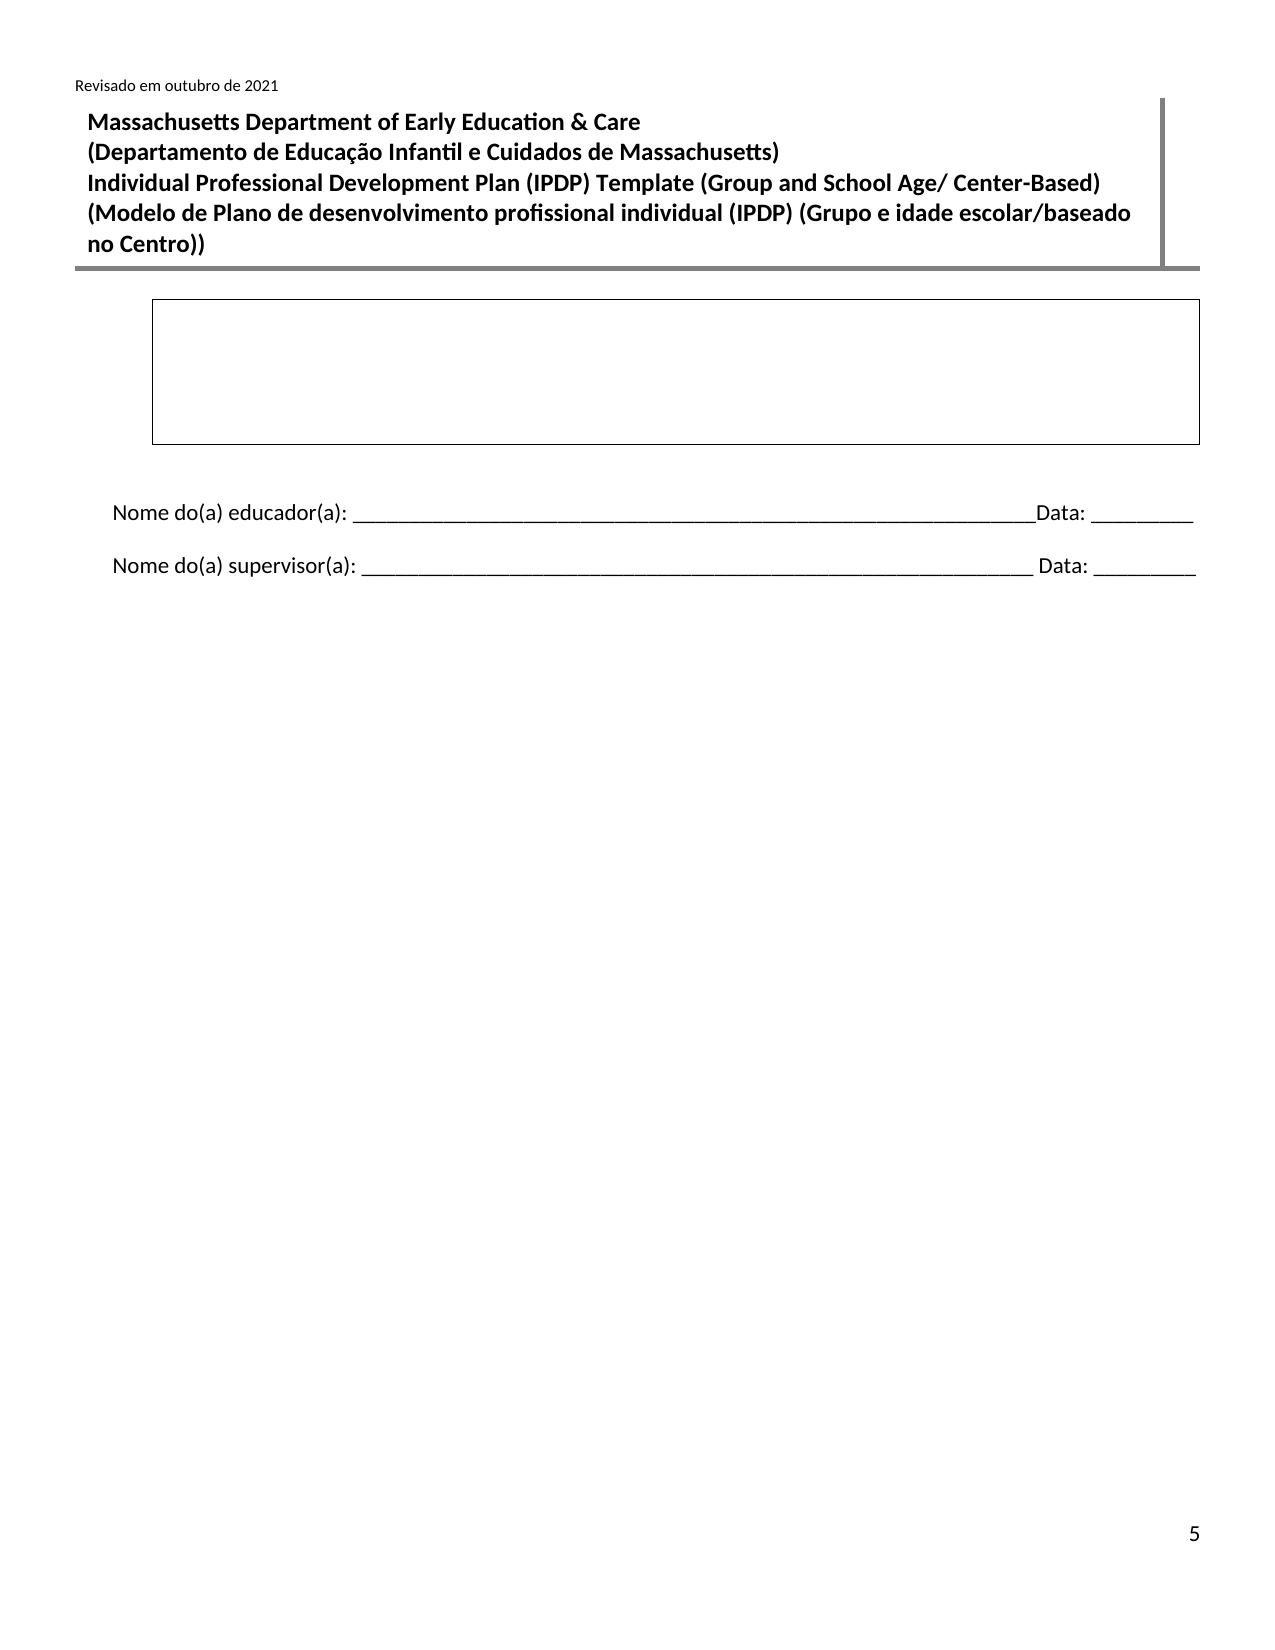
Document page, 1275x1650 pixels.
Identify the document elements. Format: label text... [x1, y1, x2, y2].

text Nome do(a) educador(a): ____________________________________________________________Data: _________ [75, 498, 1200, 526]
text Nome do(a) supervisor(a): ___________________________________________________________ Data: _________ [75, 551, 1200, 579]
table_header [153, 300, 1199, 444]
